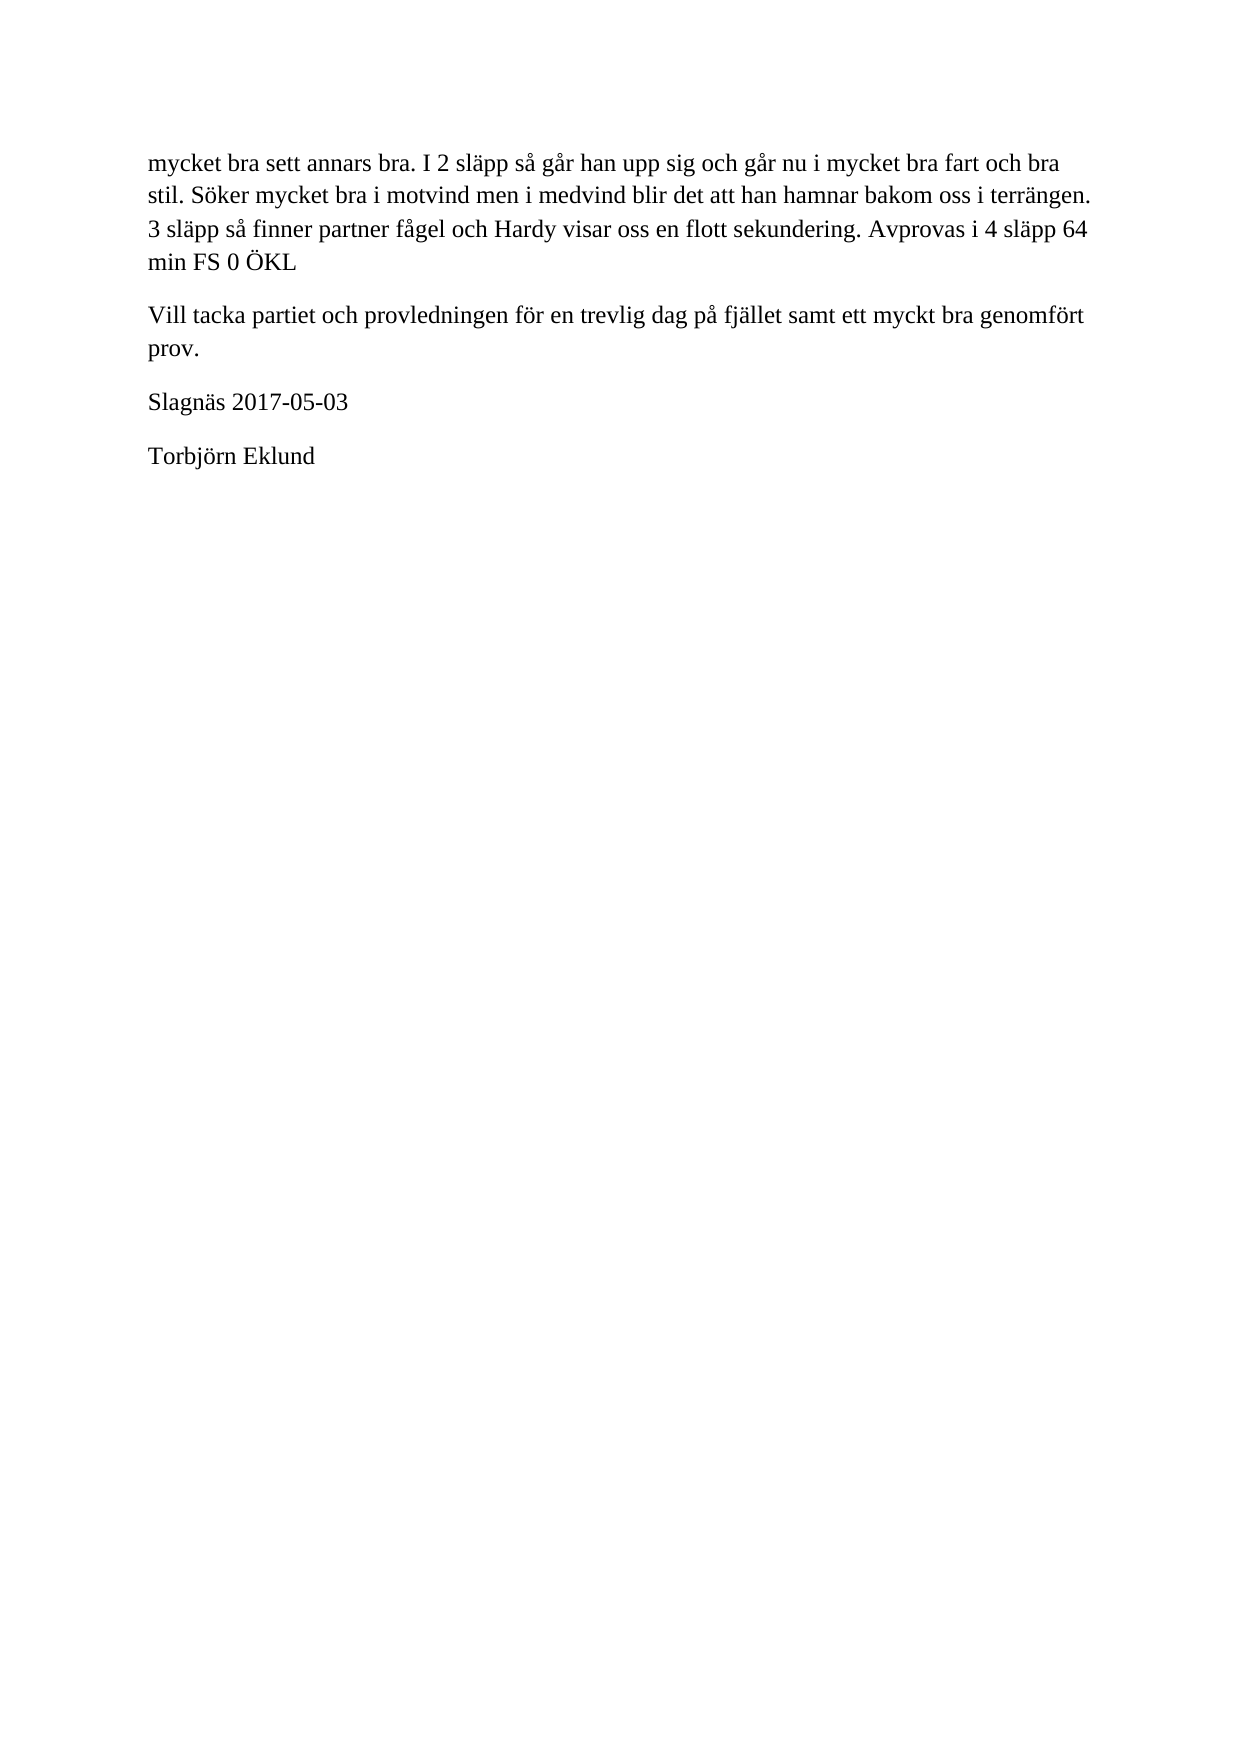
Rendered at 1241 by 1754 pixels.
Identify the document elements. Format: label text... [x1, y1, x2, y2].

text Torbjörn Eklund [148, 441, 1093, 470]
text Vill tacka partiet och provledningen för en trevlig dag på fjället samt ett myckt bra genomfört prov. [148, 301, 1093, 362]
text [148, 148, 1093, 275]
text Slagnäs 2017-05-03 [148, 387, 1093, 416]
